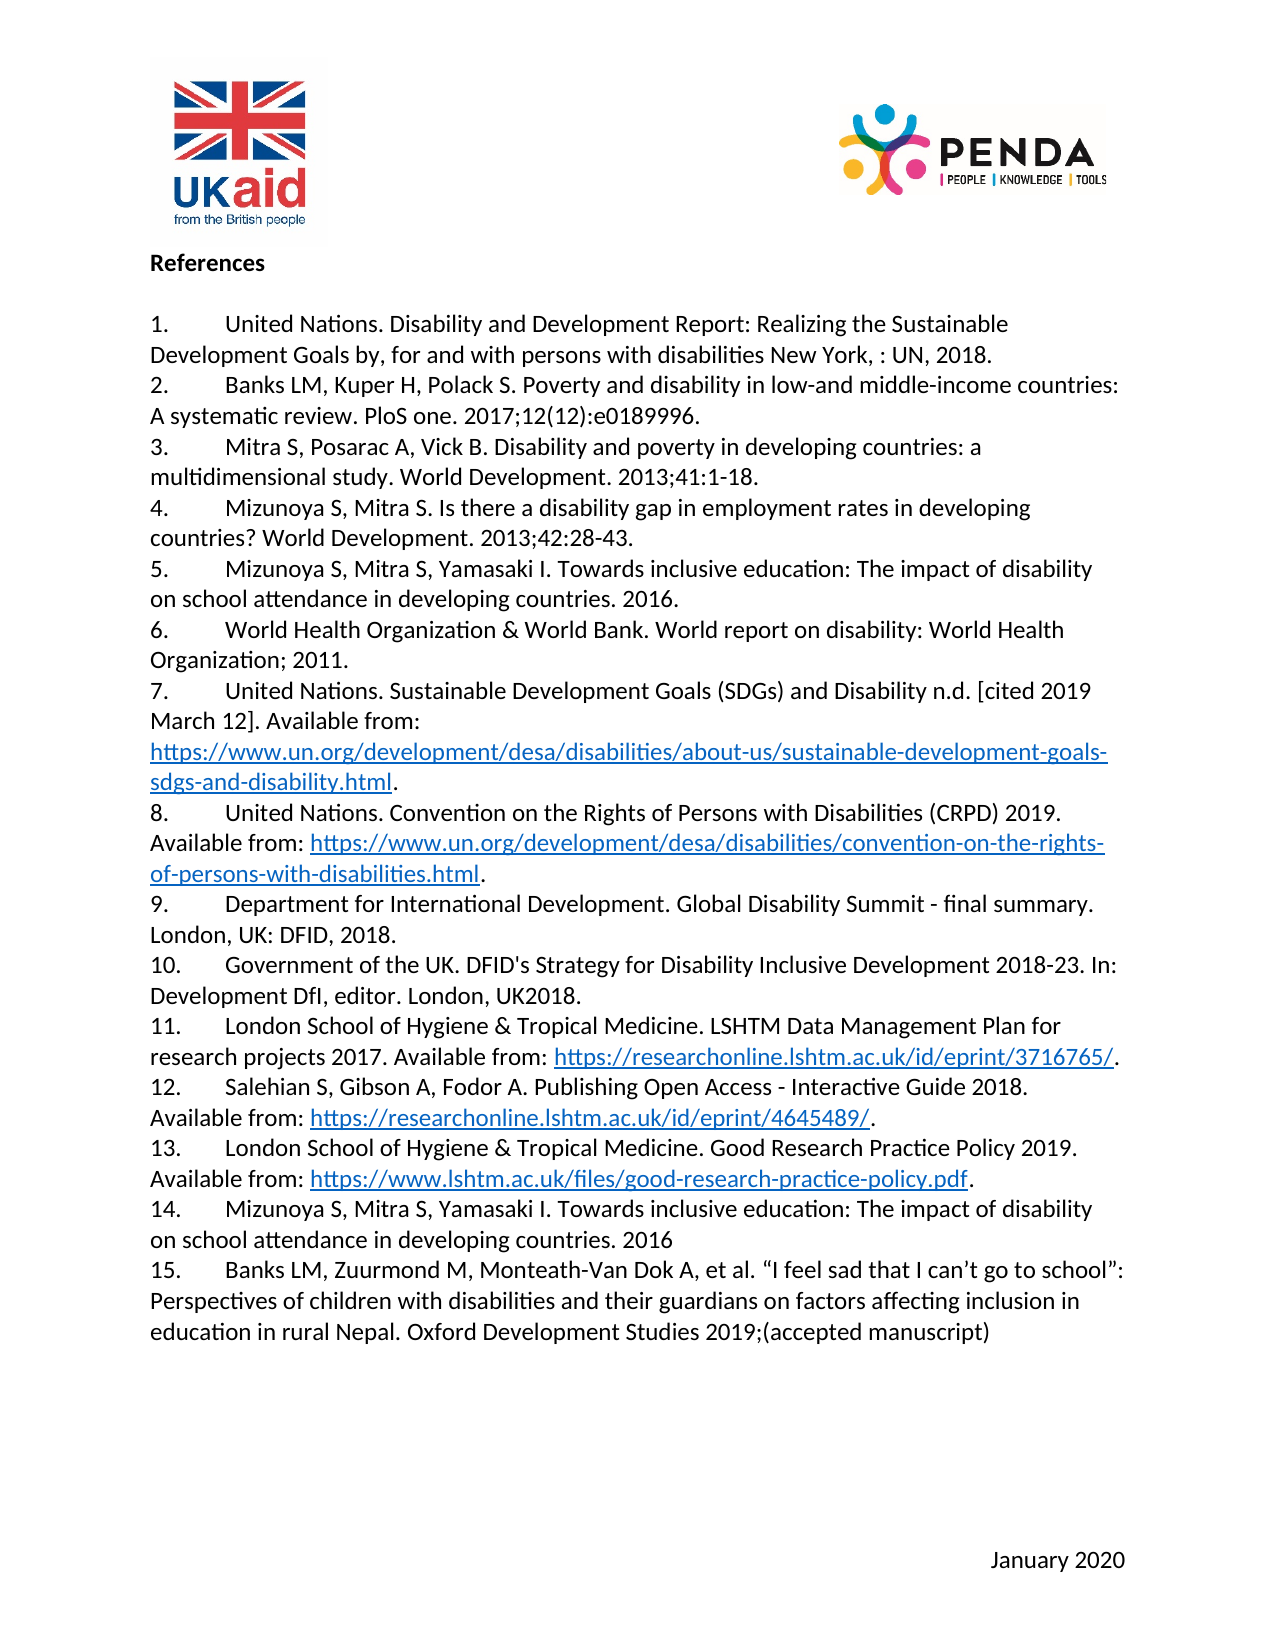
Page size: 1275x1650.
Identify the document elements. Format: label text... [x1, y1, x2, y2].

picture [839, 104, 1107, 195]
text 15. Banks LM, Zuurmond M, Monteath-Van Dok A, et al. “I feel sad that I can’t go to school”: Perspectives of children with disabilities and their guardians on factors affecting inclusion in education in rural Nepal. Oxford Development Studies 2019;(accepted manuscript) [150, 1255, 1125, 1346]
text 5. Mizunoya S, Mitra S, Yamasaki I. Towards inclusive education: The impact of disability on school attendance in developing countries. 2016. [150, 553, 1125, 614]
text 3. Mitra S, Posarac A, Vick B. Disability and poverty in developing countries: a multidimensional study. World Development. 2013;41:1-18. [150, 431, 1125, 492]
text 2. Banks LM, Kuper H, Polack S. Poverty and disability in low-and middle-income countries: A systematic review. PloS one. 2017;12(12):e0189996. [150, 369, 1125, 431]
text 13. London School of Hygiene & Tropical Medicine. Good Research Practice Policy 2019. Available from: https://www.lshtm.ac.uk/files/good-research-practice-policy.pdf. [150, 1133, 1125, 1194]
text 14. Mizunoya S, Mitra S, Yamasaki I. Towards inclusive education: The impact of disability on school attendance in developing countries. 2016 [150, 1194, 1125, 1255]
text References [150, 247, 1125, 278]
text 7. United Nations. Sustainable Development Goals (SDGs) and Disability n.d. [cited 2019 March 12]. Available from: https://www.un.org/development/desa/disabilities/about-us/sustainable-development-goals-sdgs-and-disability.html. [150, 675, 1125, 797]
text 10. Government of the UK. DFID's Strategy for Disability Inclusive Development 2018-23. In: Development DfI, editor. London, UK2018. [150, 949, 1125, 1011]
text 1. United Nations. Disability and Development Report: Realizing the Sustainable Development Goals by, for and with persons with disabilities New York, : UN, 2018. [150, 308, 1125, 369]
text 9. Department for International Development. Global Disability Summit - final summary. London, UK: DFID, 2018. [150, 888, 1125, 949]
picture [150, 57, 329, 247]
text 12. Salehian S, Gibson A, Fodor A. Publishing Open Access - Interactive Guide 2018. Available from: https://researchonline.lshtm.ac.uk/id/eprint/4645489/. [150, 1072, 1125, 1133]
text 6. World Health Organization & World Bank. World report on disability: World Health Organization; 2011. [150, 614, 1125, 675]
text 11. London School of Hygiene & Tropical Medicine. LSHTM Data Management Plan for research projects 2017. Available from: https://researchonline.lshtm.ac.uk/id/eprint/3716765/. [150, 1011, 1125, 1072]
text 4. Mizunoya S, Mitra S. Is there a disability gap in employment rates in developing countries? World Development. 2013;42:28-43. [150, 492, 1125, 553]
text 8. United Nations. Convention on the Rights of Persons with Disabilities (CRPD) 2019. Available from: https://www.un.org/development/desa/disabilities/convention-on-the-rights-of-persons-with-disabilities.html. [150, 797, 1125, 888]
